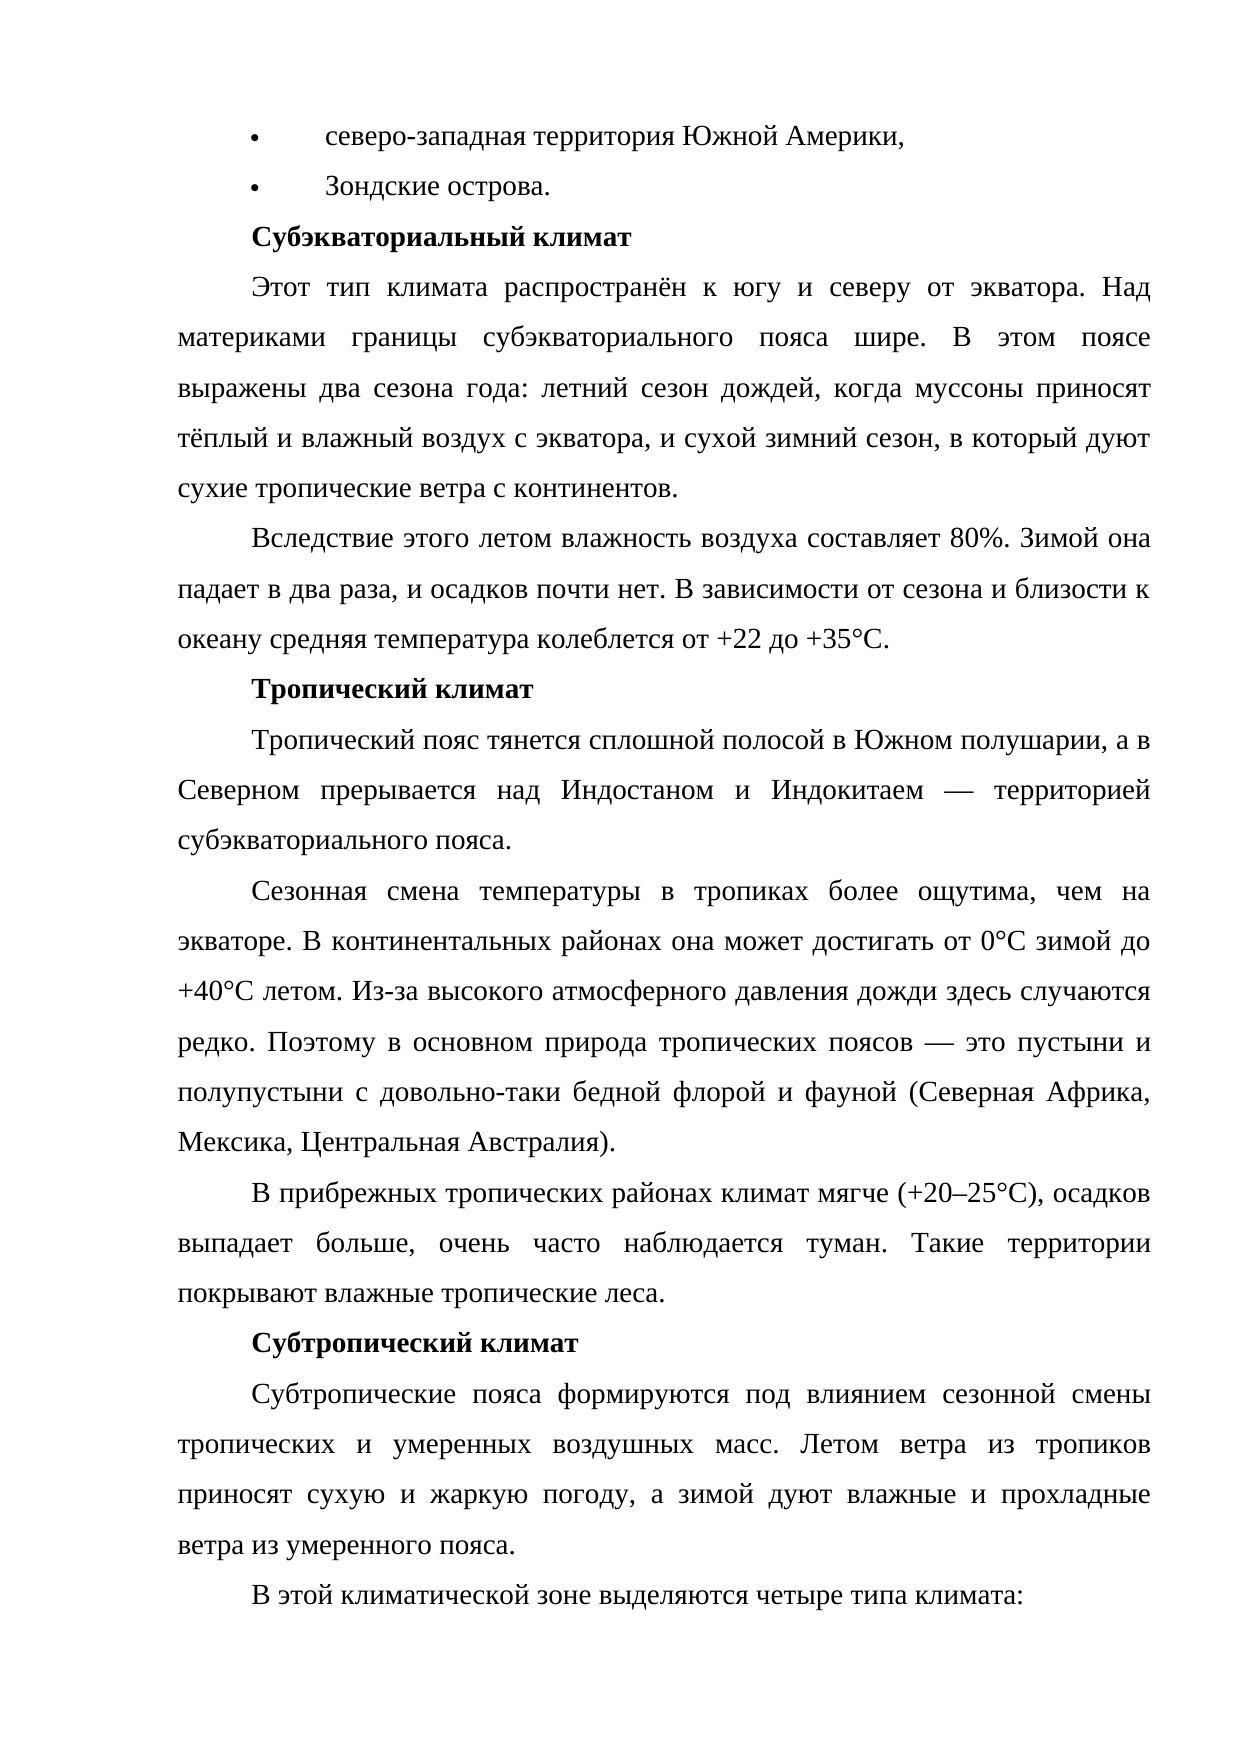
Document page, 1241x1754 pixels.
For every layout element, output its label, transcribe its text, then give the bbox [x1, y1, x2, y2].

text В этой климатической зоне выделяются четыре типа климата: [177, 1577, 1152, 1611]
list Зондские острова. [177, 168, 1152, 202]
text Вследствие этого летом влажность воздуха составляет 80%. Зимой она падает в два раза, и осадков почти нет. В зависимости от сезона и близости к океану средняя температура колеблется от +22 до +35°С. [177, 521, 1152, 655]
text Субтропический климат [177, 1326, 1152, 1359]
text Этот тип климата распространён к югу и северу от экватора. Над материками границы субэкваториального пояса шире. В этом поясе выражены два сезона года: летний сезон дождей, когда муссоны приносят тёплый и влажный воздух с экватора, и сухой зимний сезон, в который дуют сухие тропические ветра с континентов. [177, 269, 1152, 504]
text Тропический пояс тянется сплошной полосой в Южном полушарии, а в Северном прерывается над Индостаном и Индокитаем — территорией субэкваториального пояса. [177, 722, 1152, 856]
text Субэкваториальный климат [177, 219, 1152, 252]
list северо-западная территория Южной Америки, [177, 118, 1152, 152]
text Субтропические пояса формируются под влиянием сезонной смены тропических и умеренных воздушных масс. Летом ветра из тропиков приносят сухую и жаркую погоду, а зимой дуют влажные и прохладные ветра из умеренного пояса. [177, 1376, 1152, 1560]
text В прибрежных тропических районах климат мягче (+20–25°С), осадков выпадает больше, очень часто наблюдается туман. Такие территории покрывают влажные тропические леса. [177, 1175, 1152, 1309]
text Тропический климат [177, 672, 1152, 705]
text Сезонная смена температуры в тропиках более ощутима, чем на экваторе. В континентальных районах она может достигать от 0°С зимой до +40°С летом. Из-за высокого атмосферного давления дожди здесь случаются редко. Поэтому в основном природа тропических поясов — это пустыни и полупустыни с довольно-таки бедной флорой и фауной (Северная Африка, Мексика, Центральная Австралия). [177, 873, 1152, 1158]
